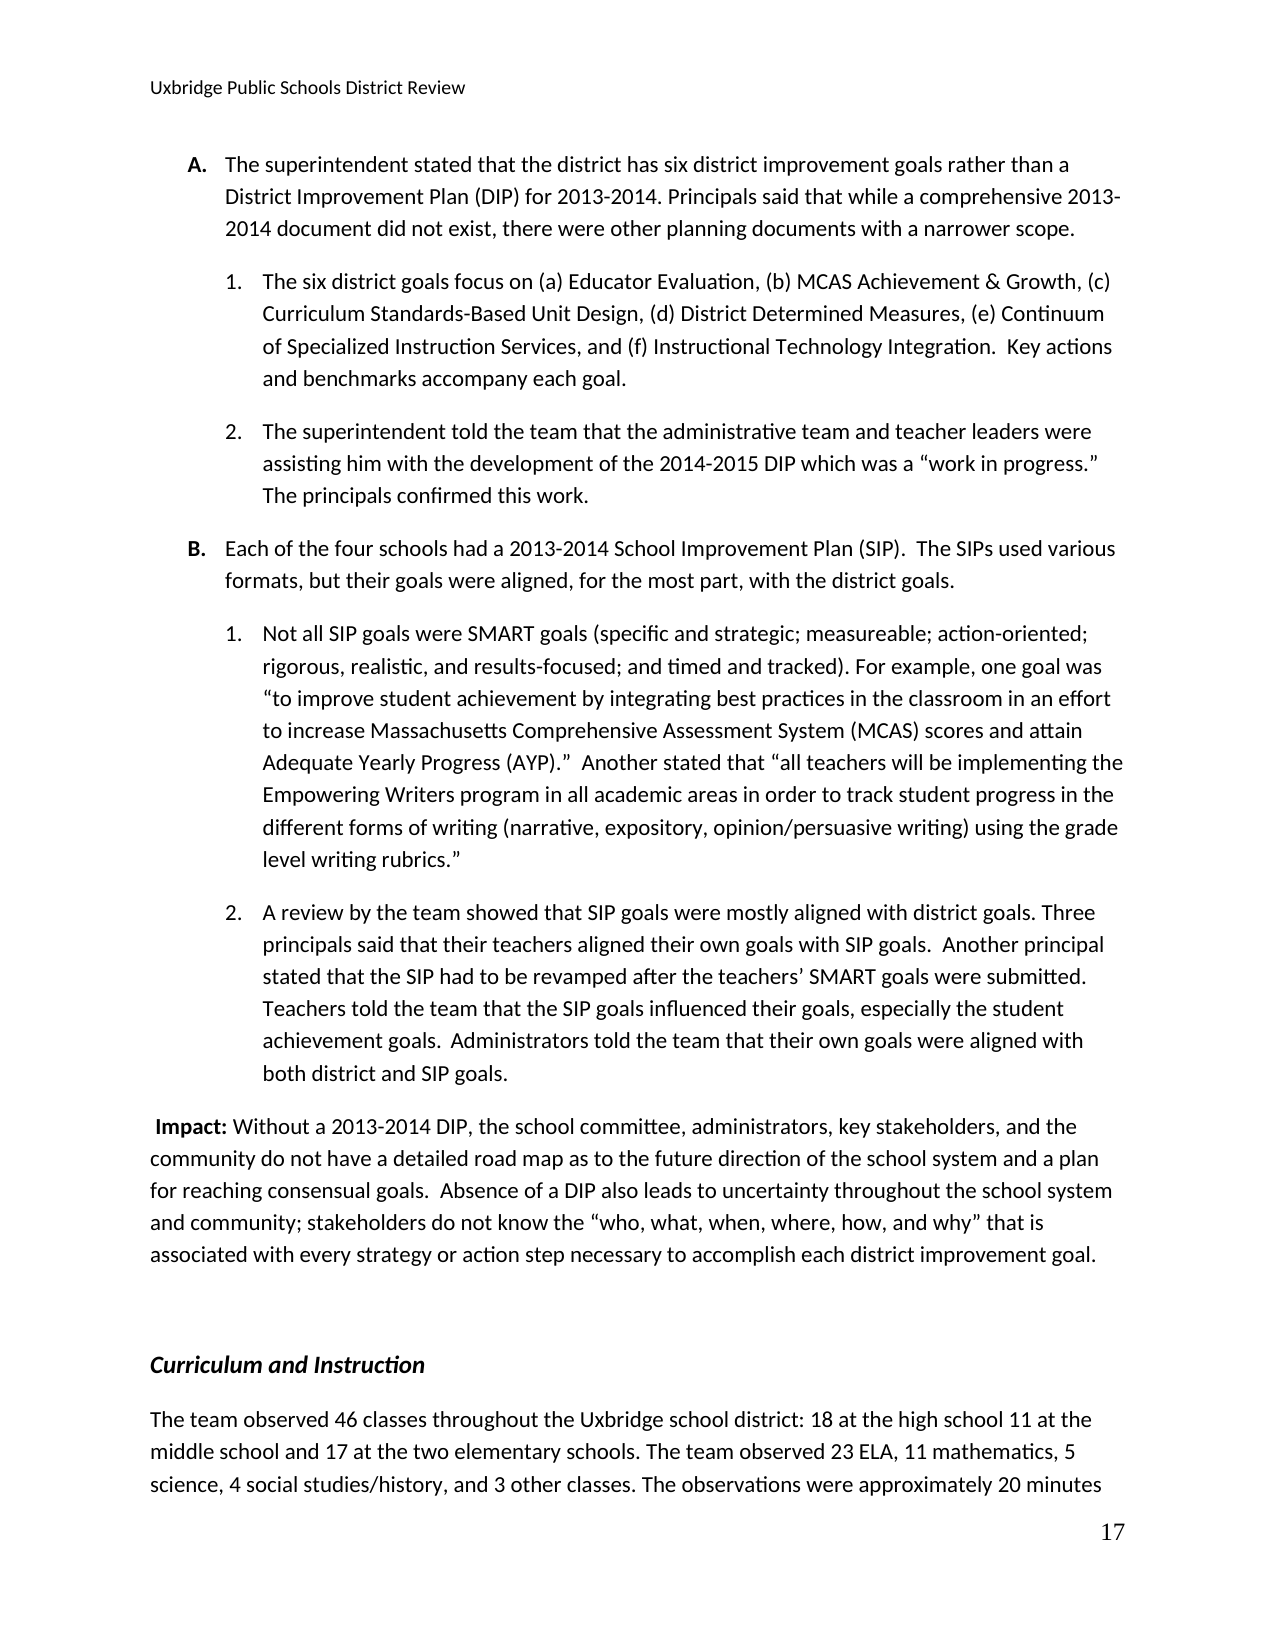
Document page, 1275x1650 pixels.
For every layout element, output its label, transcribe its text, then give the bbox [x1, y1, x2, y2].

text Curriculum and Instruction [150, 1349, 1125, 1380]
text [150, 1405, 1125, 1498]
text 2. A review by the team showed that SIP goals were mostly aligned with district goals. Three principals said that their teachers aligned their own goals with SIP goals. Another principal stated that the SIP had to be revamped after the teachers’ SMART goals were submitted. Teachers told the team that the SIP goals influenced their goals, especially the student achievement goals. Administrators told the team that their own goals were aligned with both district and SIP goals. [150, 898, 1125, 1087]
text 1. The six district goals focus on (a) Educator Evaluation, (b) MCAS Achievement & Growth, (c) Curriculum Standards-Based Unit Design, (d) District Determined Measures, (e) Continuum of Specialized Instruction Services, and (f) Instructional Technology Integration. Key actions and benchmarks accompany each goal. [150, 267, 1125, 392]
text A. The superintendent stated that the district has six district improvement goals rather than a District Improvement Plan (DIP) for 2013-2014. Principals said that while a comprehensive 2013-2014 document did not exist, there were other planning documents with a narrower scope. [150, 150, 1125, 242]
text 2. The superintendent told the team that the administrative team and teacher leaders were assisting him with the development of the 2014-2015 DIP which was a “work in progress.” The principals confirmed this work. [150, 417, 1125, 509]
text B. Each of the four schools had a 2013-2014 School Improvement Plan (SIP). The SIPs used various formats, but their goals were aligned, for the most part, with the district goals. [150, 534, 1125, 594]
text Impact: Without a 2013-2014 DIP, the school committee, administrators, key stakeholders, and the community do not have a detailed road map as to the future direction of the school system and a plan for reaching consensual goals. Absence of a DIP also leads to uncertainty throughout the school system and community; stakeholders do not know the “who, what, when, where, how, and why” that is associated with every strategy or action step necessary to accomplish each district improvement goal. [150, 1112, 1125, 1269]
text 1. Not all SIP goals were SMART goals (specific and strategic; measureable; action-oriented; rigorous, realistic, and results-focused; and timed and tracked). For example, one goal was “to improve student achievement by integrating best practices in the classroom in an effort to increase Massachusetts Comprehensive Assessment System (MCAS) scores and attain Adequate Yearly Progress (AYP).” Another stated that “all teachers will be implementing the Empowering Writers program in all academic areas in order to track student progress in the different forms of writing (narrative, expository, opinion/persuasive writing) using the grade level writing rubrics.” [150, 619, 1125, 873]
